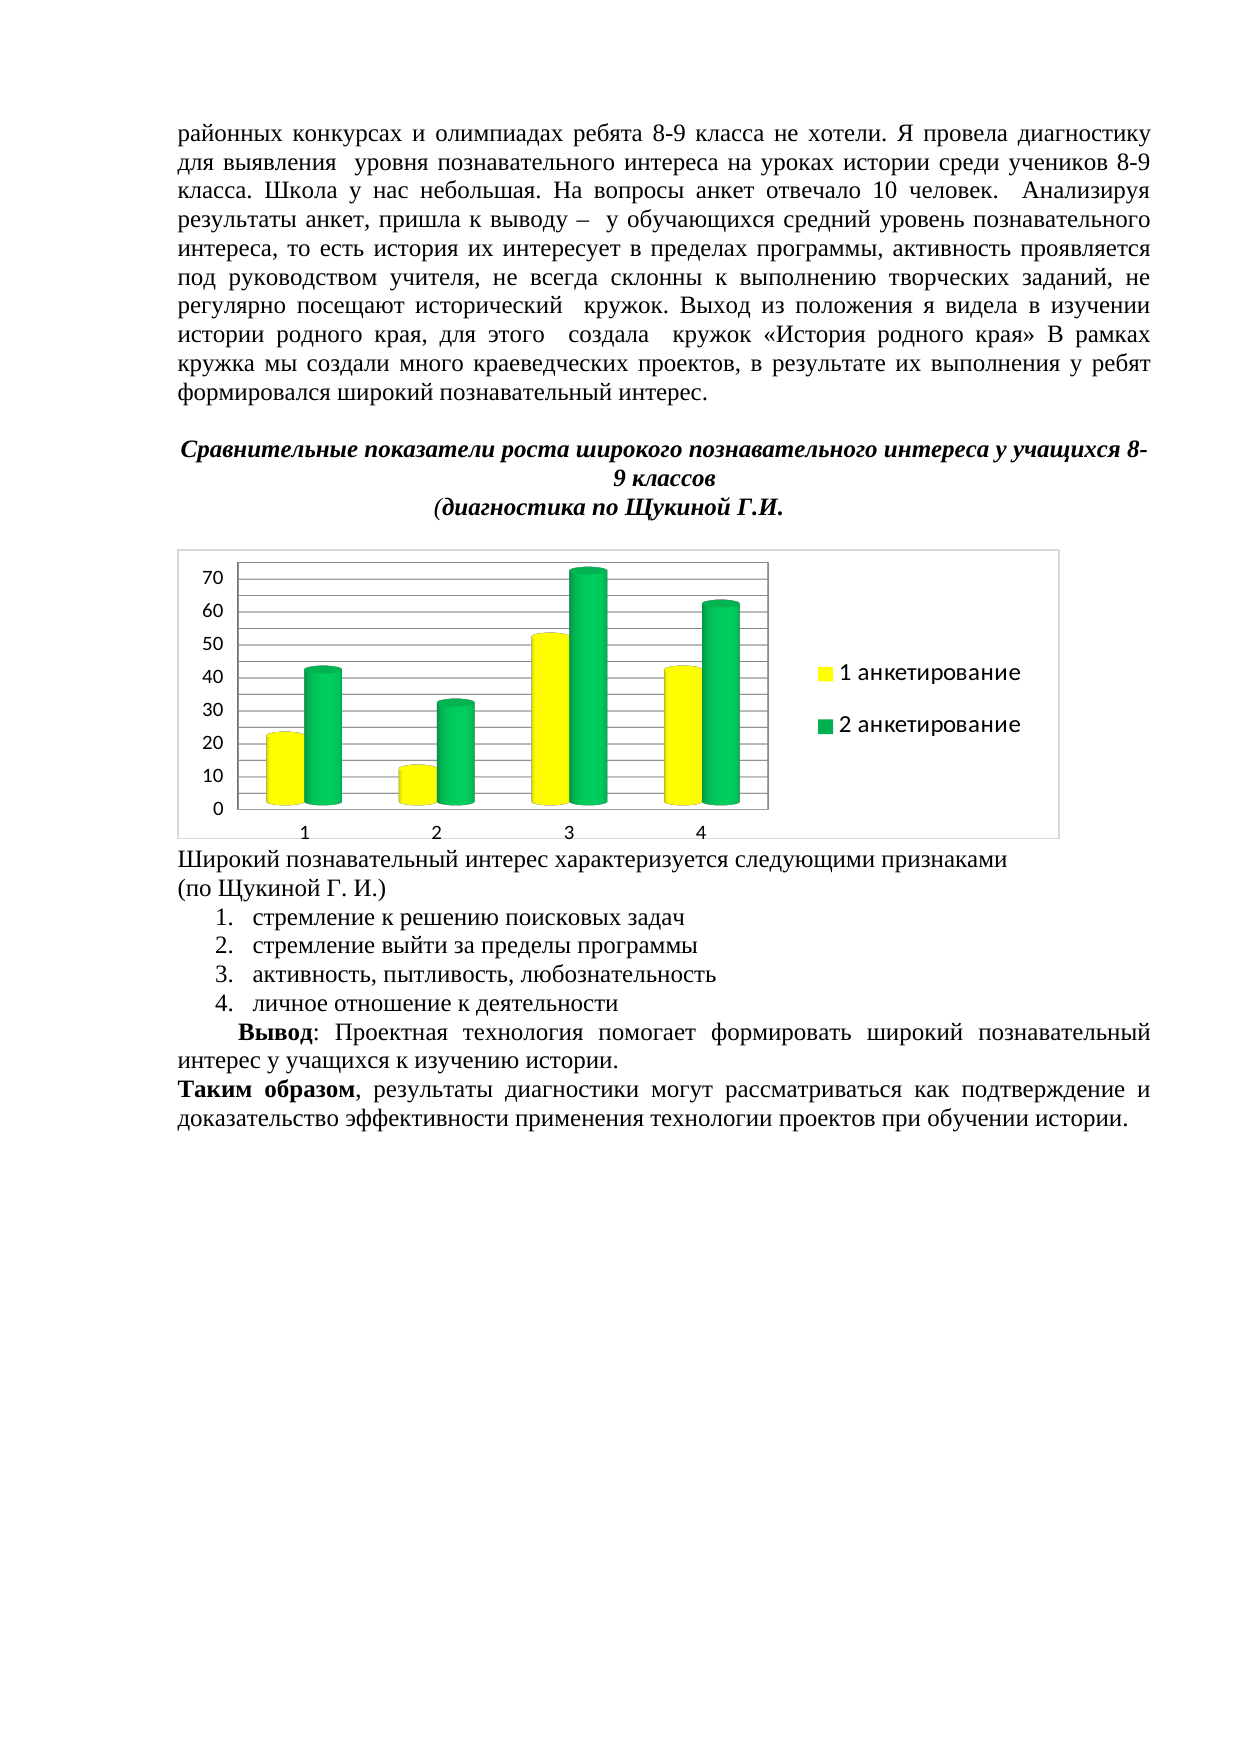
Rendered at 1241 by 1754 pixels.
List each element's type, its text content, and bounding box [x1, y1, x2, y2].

list активность, пытливость, любознательность [215, 959, 1152, 988]
text (диагностика по Щукиной Г.И. [177, 492, 1152, 521]
text Сравнительные показатели роста широкого познавательного интереса у учащихся 8-9 классов [177, 434, 1152, 492]
text Широкий познавательный интерес характеризуется следующими признаками [177, 844, 1152, 873]
list личное отношение к деятельности [215, 988, 1152, 1017]
text (по Щукиной Г. И.) [177, 873, 1152, 902]
text Вывод: Проектная технология помогает формировать широкий познавательный интерес у учащихся к изучению истории. [177, 1017, 1152, 1074]
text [177, 118, 1152, 406]
list стремление выйти за пределы программы [215, 930, 1152, 959]
text Таким образом, результаты диагностики могут рассматриваться как подтверждение и доказательство эффективности применения технологии проектов при обучении истории. [177, 1074, 1152, 1132]
list стремление к решению поисковых задач [215, 902, 1152, 930]
